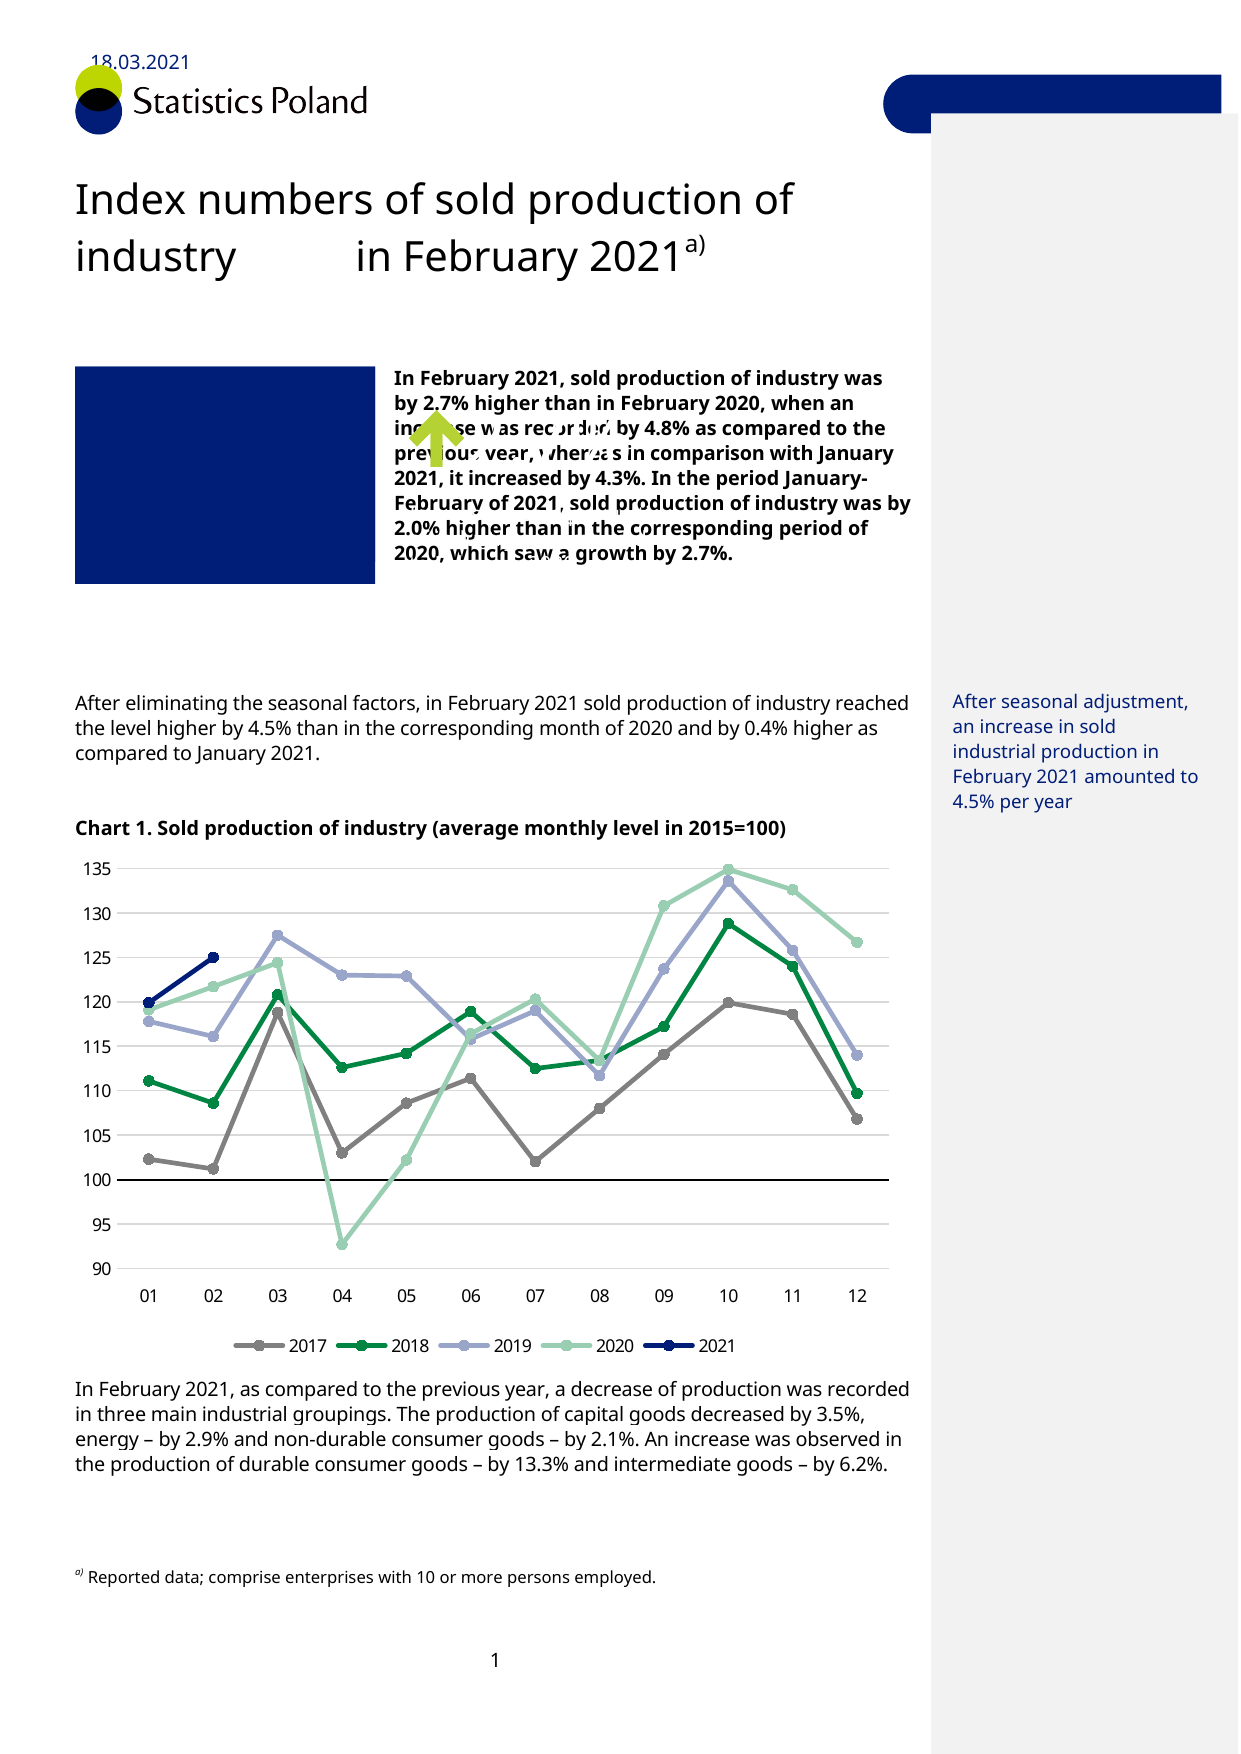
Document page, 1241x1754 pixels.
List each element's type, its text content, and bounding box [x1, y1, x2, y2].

text After eliminating the seasonal factors, in February 2021 sold production of industry reached the level higher by 4.5% than in the corresponding month of 2020 and by 0.4% higher as compared to January 2021. [75, 690, 915, 765]
text In February 2021, as compared to the previous year, a decrease of production was recorded in three main industrial groupings. The production of capital goods decreased by 3.5%, energy – by 2.9% and non-durable consumer goods – by 2.1%. An increase was observed in the production of durable consumer goods – by 13.3% and intermediate goods – by 6.2%. [75, 890, 915, 1476]
text In February 2021, sold production of industry was by 2.7% higher than in February 2020, when an increase was recorded by 4.8% as compared to the previous year, whereas in comparison with January 2021, it increased by 4.3%. In the period January-February of 2021, sold production of industry was by 2.0% higher than in the corresponding period of 2020, which saw a growth by 2.7%. [75, 365, 915, 565]
text a) Reported data; comprise enterprises with 10 or more persons employed. [75, 1563, 915, 1588]
text Index numbers of sold production of industry in February 2021a) [705, 170, 915, 284]
picture [75, 42, 382, 158]
text Chart 1. Sold production of industry (average monthly level in 2015=100) [75, 815, 915, 840]
